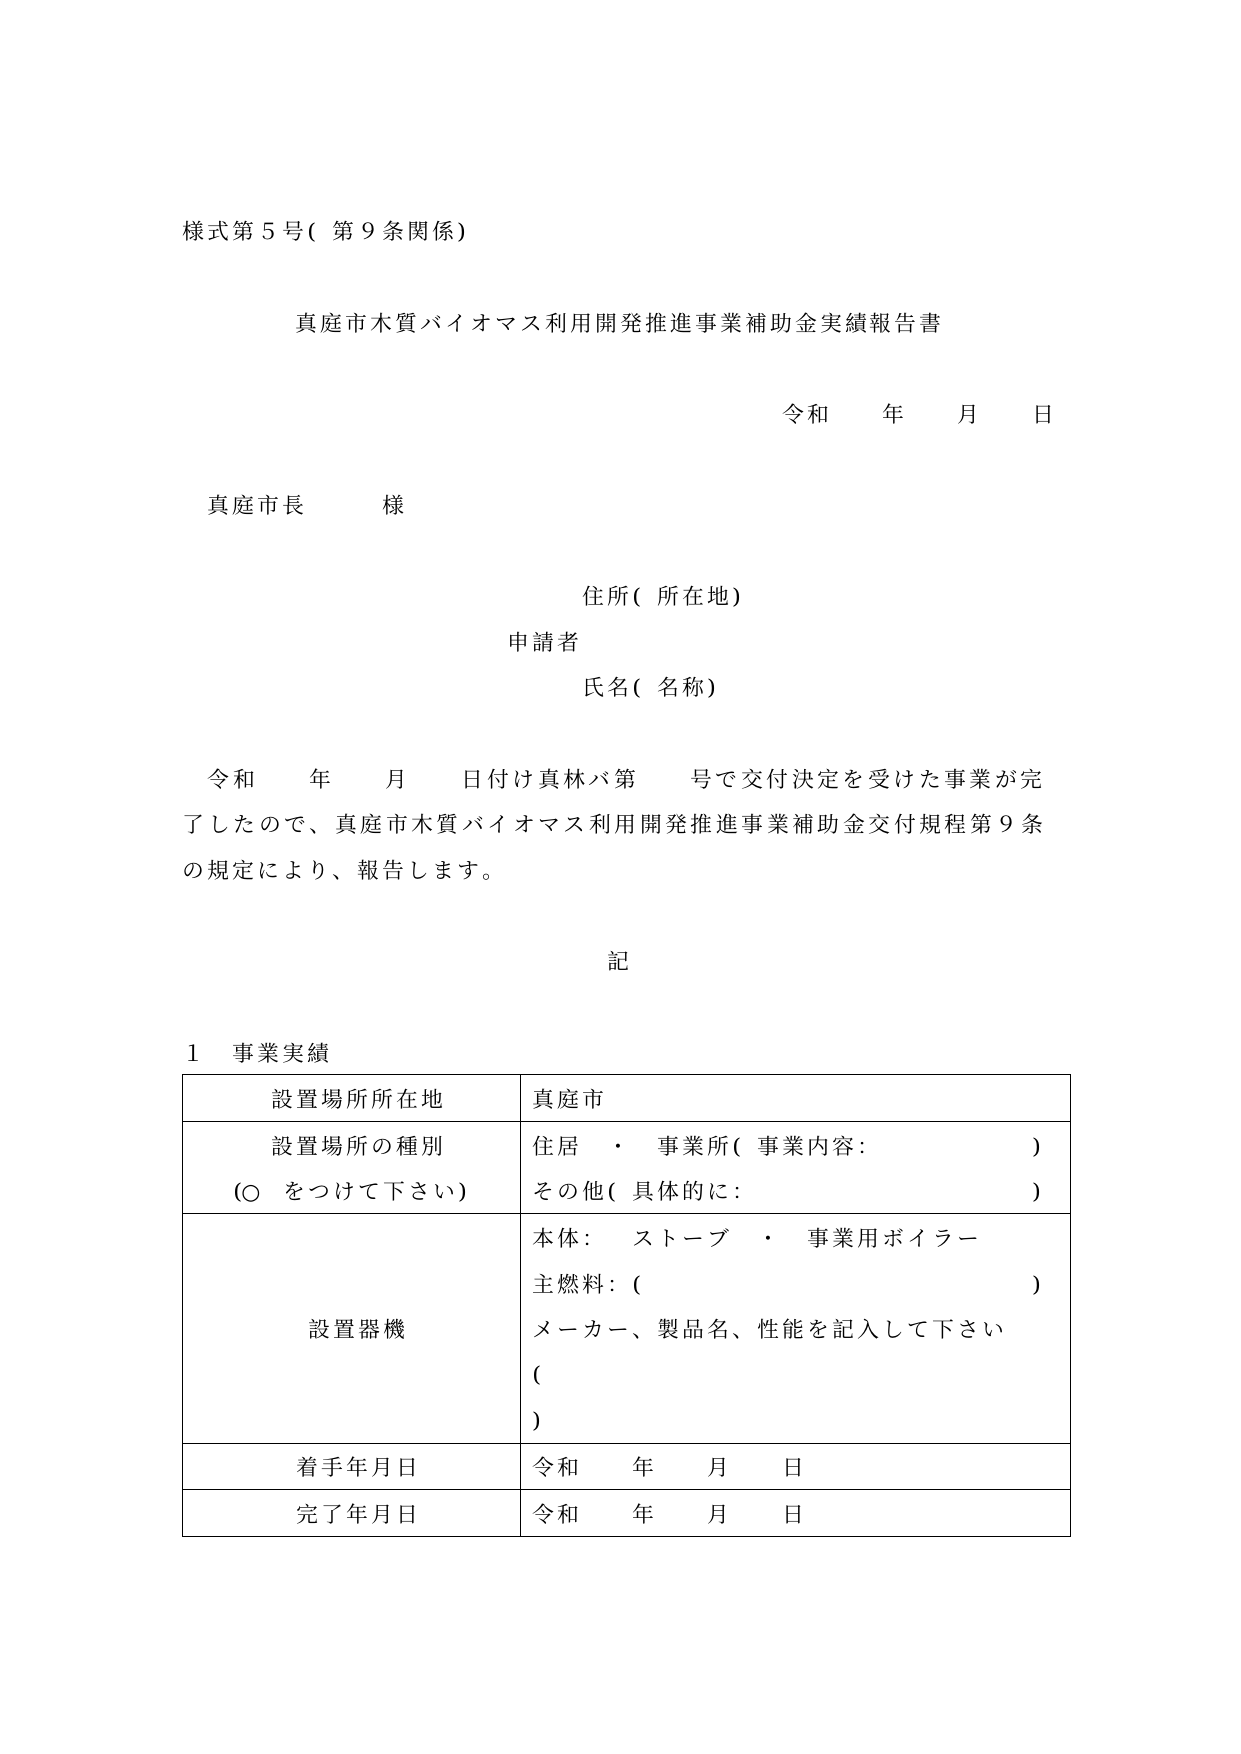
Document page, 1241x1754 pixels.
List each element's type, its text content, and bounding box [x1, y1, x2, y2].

table_cell 設置場所の種別 (○をつけて下さい) [183, 1122, 520, 1213]
table_header 設置場所所在地 [183, 1075, 520, 1121]
text 令和 年 月 日付け真林バ第 号で交付決定を受けた事業が完了したので、真庭市木質バイオマス利用開発推進事業補助金交付規程第９条の規定により、報告します。 [183, 755, 1048, 892]
text 記 [183, 937, 1058, 983]
table_header 真庭市 [521, 1075, 1070, 1121]
text 真庭市長 様 [183, 481, 1047, 527]
text 申請者 [183, 618, 1058, 664]
text 令和 年 月 日 [183, 390, 1058, 436]
table_cell 令和 年 月 日 [521, 1444, 1070, 1489]
text 様式第５号(第９条関係) [183, 207, 1058, 253]
text 真庭市木質バイオマス利用開発推進事業補助金実績報告書 [183, 299, 1058, 344]
table_cell 本体： ストーブ ・ 事業用ボイラー 主燃料：( ) メーカー、製品名、性能を記入して下さい ( ) [521, 1214, 1070, 1442]
table_cell 完了年月日 [183, 1490, 520, 1536]
table_cell 令和 年 月 日 [521, 1490, 1070, 1536]
text １ 事業実績 [183, 1029, 1058, 1074]
text 住所(所在地) [183, 572, 1058, 618]
table_cell 設置器機 [183, 1214, 520, 1442]
table_cell 住居 ・ 事業所(事業内容： ) その他(具体的に： ) [521, 1122, 1070, 1213]
table_cell 着手年月日 [183, 1444, 520, 1489]
text 氏名(名称) [183, 664, 1058, 709]
